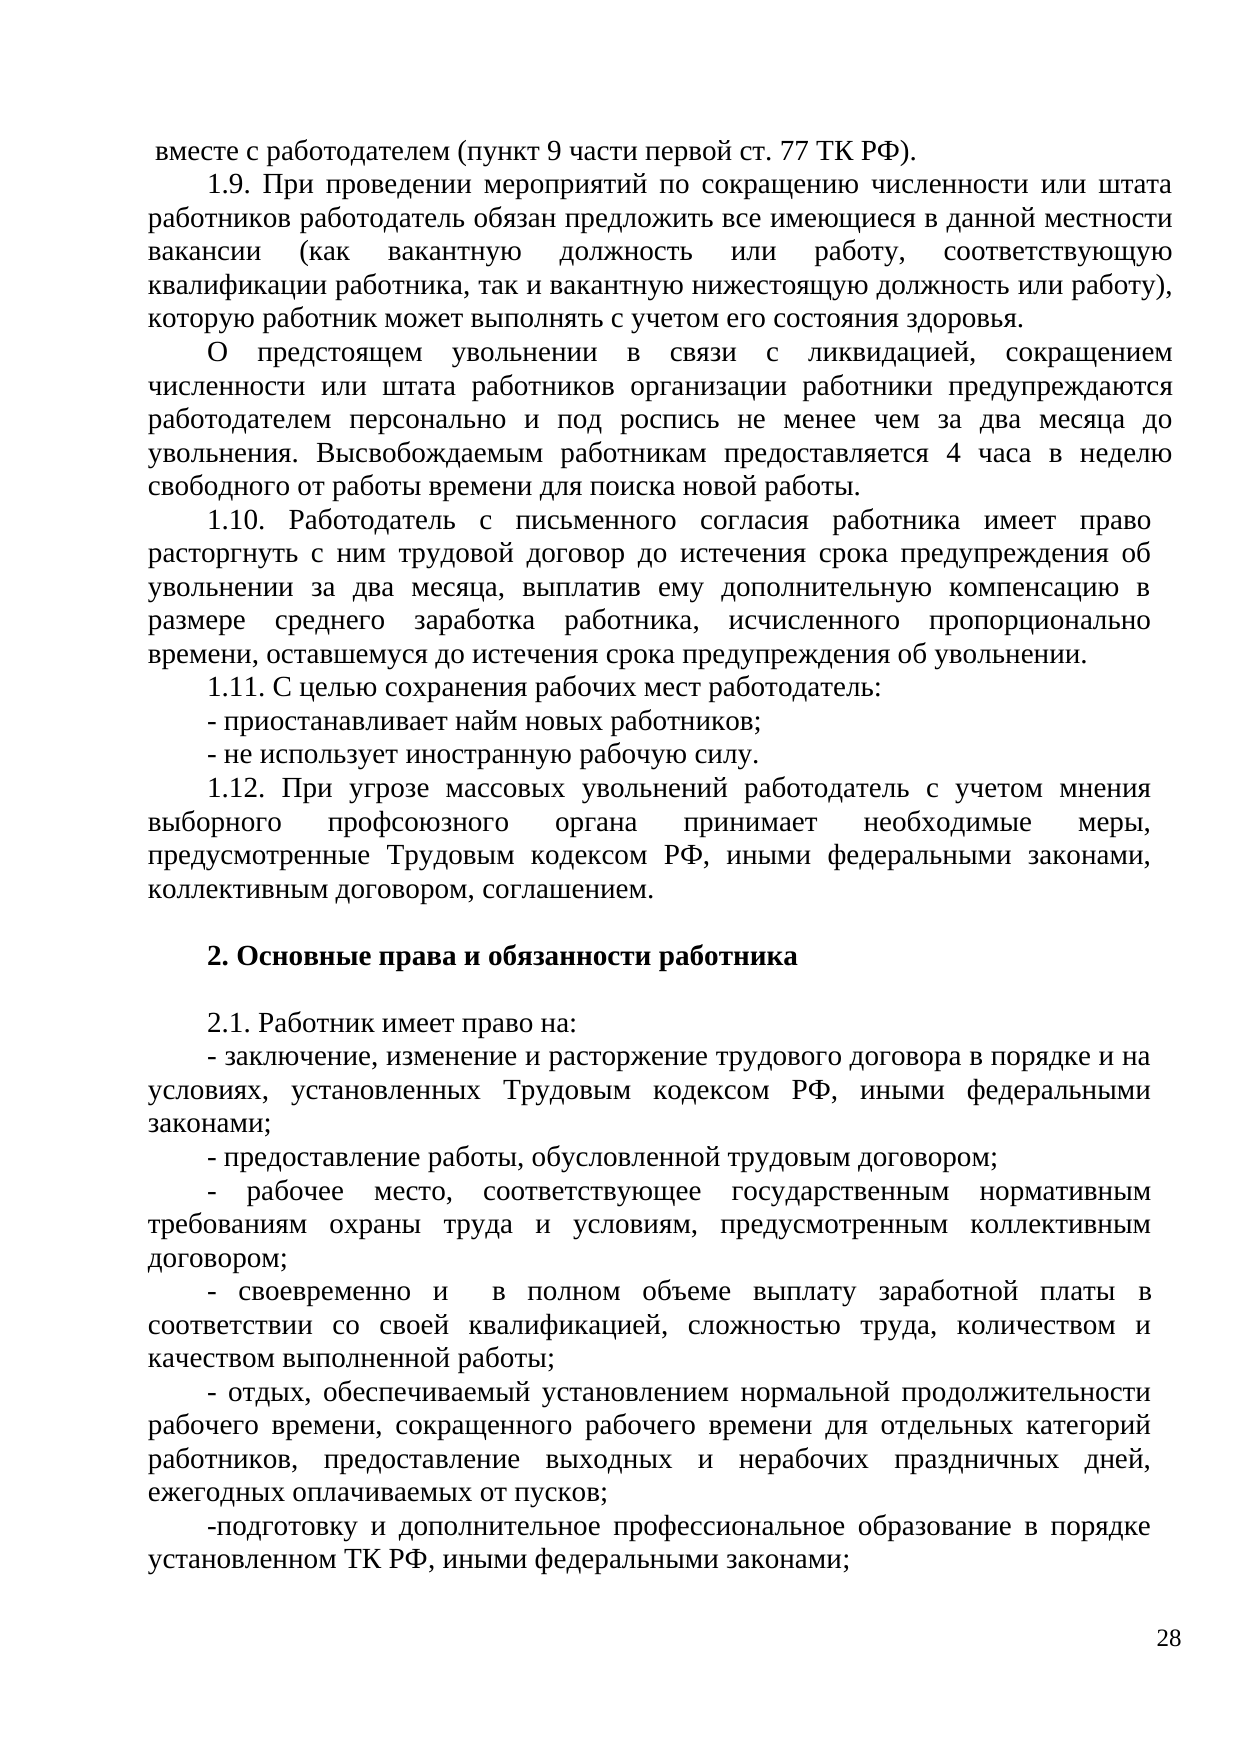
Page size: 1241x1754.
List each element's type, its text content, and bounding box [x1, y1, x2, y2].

text 1.9. При проведении мероприятий по сокращению численности или штата работников работодатель обязан предложить все имеющиеся в данной местности вакансии (как вакантную должность или работу, соответствующую квалификации работника, так и вакантную нижестоящую должность или работу), которую работник может выполнять с учетом его состояния здоровья. [148, 166, 1173, 334]
text -подготовку и дополнительное профессиональное образование в порядке установленном ТК РФ, иными федеральными законами; [148, 1508, 1152, 1575]
text вместе с работодателем (пункт 9 части первой ст. 77 ТК РФ). [148, 133, 1175, 166]
text 2.1. Работник имеет право на: [148, 1005, 1152, 1038]
text - отдых, обеспечиваемый установлением нормальной продолжительности рабочего времени, сокращенного рабочего времени для отдельных категорий работников, предоставление выходных и нерабочих праздничных дней, ежегодных оплачиваемых от пусков; [148, 1374, 1152, 1508]
text 1.12. При угрозе массовых увольнений работодатель с учетом мнения выборного профсоюзного органа принимает необходимые меры, предусмотренные Трудовым кодексом РФ, иными федеральными законами, коллективным договором, соглашением. [148, 770, 1152, 904]
text - рабочее место, соответствующее государственным нормативным требованиям охраны труда и условиям, предусмотренным коллективным договором; [148, 1173, 1152, 1273]
text - заключение, изменение и расторжение трудового договора в порядке и на условиях, установленных Трудовым кодексом РФ, иными федеральными законами; [148, 1038, 1152, 1139]
text - не использует иностранную рабочую силу. [148, 737, 1152, 770]
text - своевременно и в полном объеме выплату заработной платы в соответствии со своей квалификацией, сложностью труда, количеством и качеством выполненной работы; [148, 1273, 1152, 1374]
text 1.11. С целью сохранения рабочих мест работодатель: [148, 669, 1152, 703]
text 1.10. Работодатель с письменного согласия работника имеет право расторгнуть с ним трудовой договор до истечения срока предупреждения об увольнении за два месяца, выплатив ему дополнительную компенсацию в размере среднего заработка работника, исчисленного пропорционально времени, оставшемуся до истечения срока предупреждения об увольнении. [148, 502, 1152, 669]
text - предоставление работы, обусловленной трудовым договором; [148, 1139, 1152, 1173]
subtitle 2. Основные права и обязанности работника [148, 938, 1152, 971]
text - приостанавливает найм новых работников; [148, 703, 1152, 737]
text О предстоящем увольнении в связи с ликвидацией, сокращением численности или штата работников организации работники предупреждаются работодателем персонально и под роспись не менее чем за два месяца до увольнения. Высвобождаемым работникам предоставляется 4 часа в неделю свободного от работы времени для поиска новой работы. [148, 334, 1173, 502]
